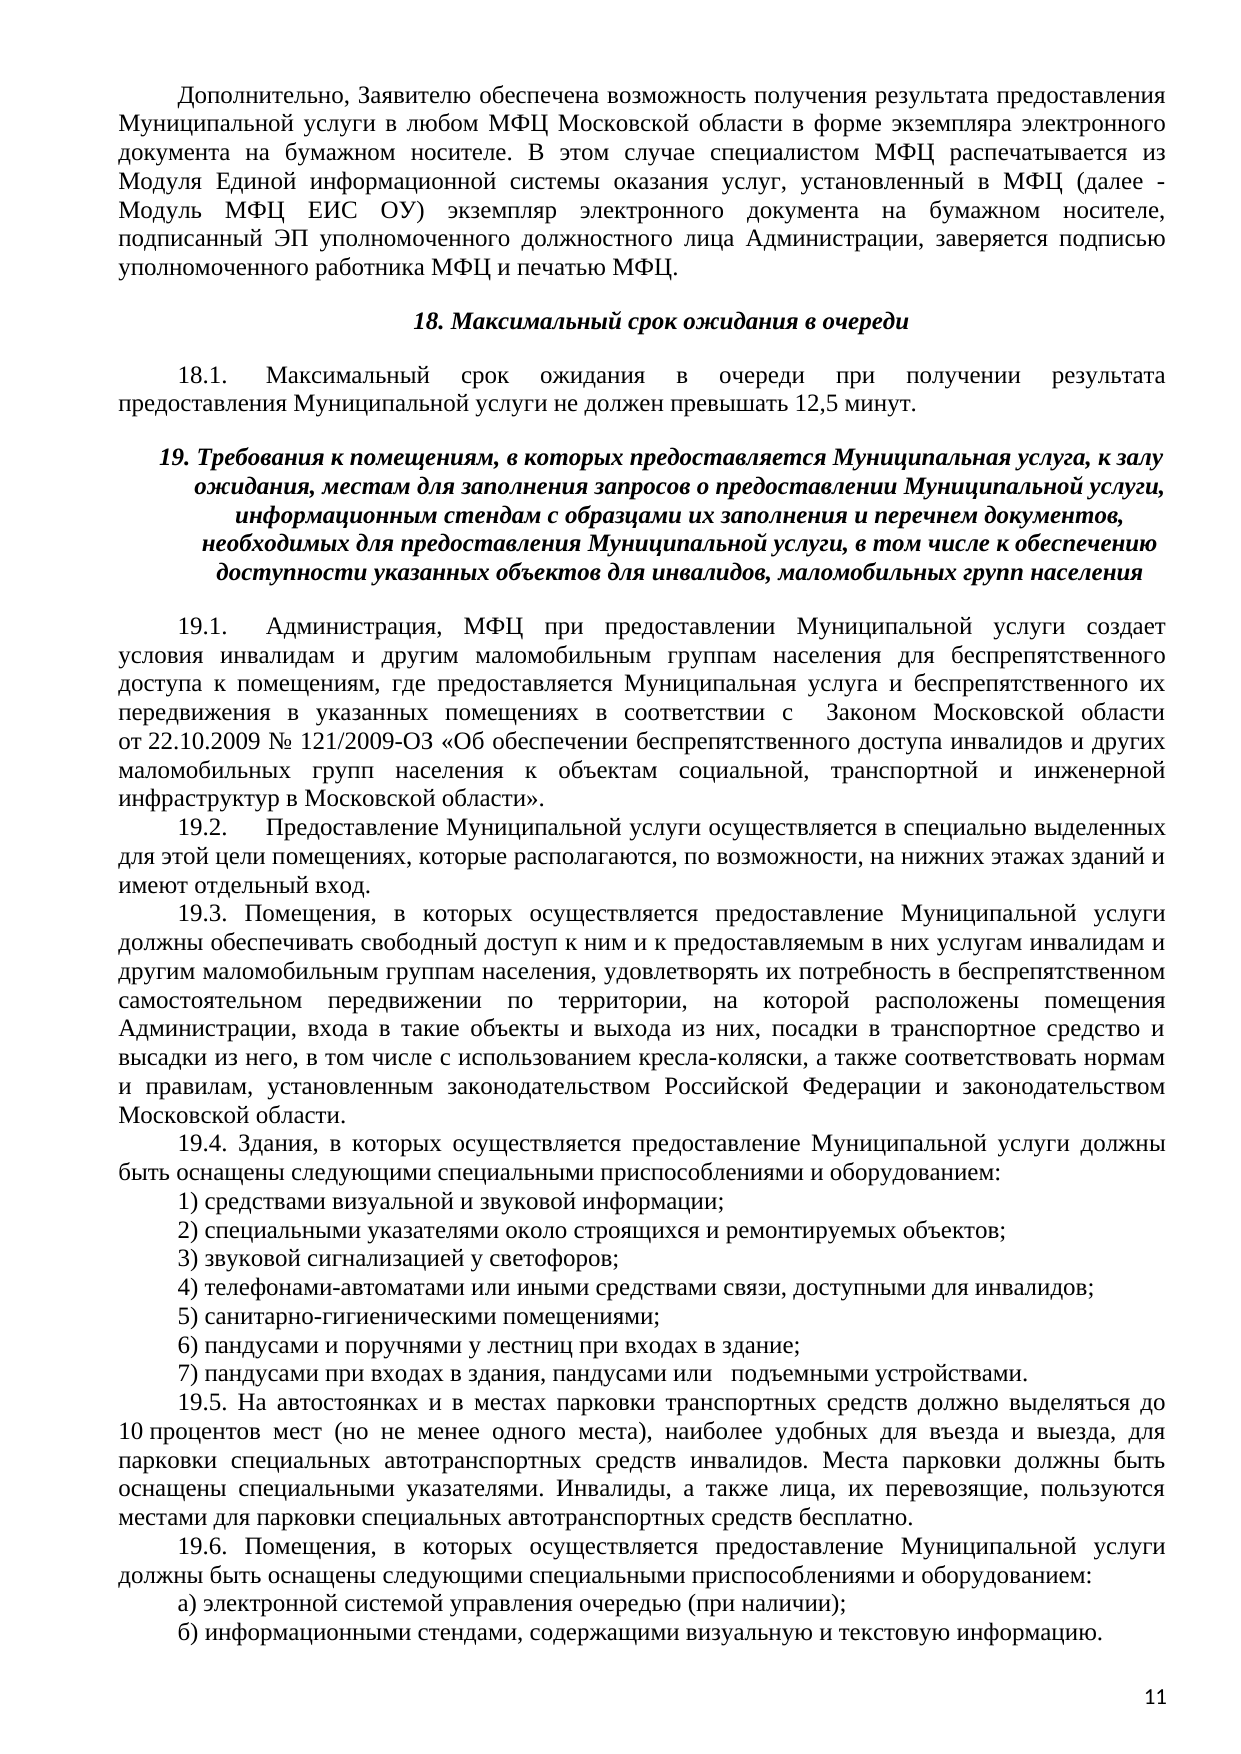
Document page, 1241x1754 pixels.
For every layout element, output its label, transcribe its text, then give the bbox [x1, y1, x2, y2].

list Администрация, МФЦ при предоставлении Муниципальной услуги создает условия инвалидам и другим маломобильным группам населения для беспрепятственного доступа к помещениям, где предоставляется Муниципальная услуга и беспрепятственного их передвижения в указанных помещениях в соответствии с Законом Московской области от 22.10.2009 № 121/2009-ОЗ «Об обеспечении беспрепятственного доступа инвалидов и других маломобильных групп населения к объектам социальной, транспортной и инженерной инфраструктур в Московской области». [118, 611, 1167, 812]
text 19.4. Здания, в которых осуществляется предоставление Муниципальной услуги должны быть оснащены следующими специальными приспособлениями и оборудованием: [118, 1128, 1167, 1186]
text Максимальный срок ожидания в очереди [156, 306, 1167, 335]
text 6) пандусами и поручнями у лестниц при входах в здание; [118, 1330, 1167, 1358]
text б) информационными стендами, содержащими визуальную и текстовую информацию. [118, 1617, 1167, 1646]
text Требования к помещениям, в которых предоставляется Муниципальная услуга, к залу ожидания, местам для заполнения запросов о предоставлении Муниципальной услуги, информационным стендам с образцами их заполнения и перечнем документов, необходимых для предоставления Муниципальной услуги, в том числе к обеспечению доступности указанных объектов для инвалидов, маломобильных групп населения [156, 442, 1167, 586]
text 4) телефонами-автоматами или иными средствами связи, доступными для инвалидов; [118, 1272, 1167, 1301]
text 3) звуковой сигнализацией у светофоров; [118, 1243, 1167, 1272]
text 19.3. Помещения, в которых осуществляется предоставление Муниципальной услуги должны обеспечивать свободный доступ к ним и к предоставляемым в них услугам инвалидам и другим маломобильным группам населения, удовлетворять их потребность в беспрепятственном самостоятельном передвижении по территории, на которой расположены помещения Администрации, входа в такие объекты и выхода из них, посадки в транспортное средство и высадки из него, в том числе с использованием кресла-коляски, а также соответствовать нормам и правилам, установленным законодательством Российской Федерации и законодательством Московской области. [118, 898, 1167, 1128]
text а) электронной системой управления очередью (при наличии); [118, 1588, 1167, 1617]
text 1) средствами визуальной и звуковой информации; [118, 1186, 1167, 1215]
list Максимальный срок ожидания в очереди при получении результата предоставления Муниципальной услуги не должен превышать 12,5 минут. [118, 360, 1167, 417]
text 7) пандусами при входах в здания, пандусами или подъемными устройствами. [118, 1358, 1167, 1387]
text 5) санитарно-гигиеническими помещениями; [118, 1301, 1167, 1330]
list Дополнительно, Заявителю обеспечена возможность получения результата предоставления Муниципальной услуги в любом МФЦ Московской области в форме экземпляра электронного документа на бумажном носителе. В этом случае специалистом МФЦ распечатывается из Модуля Единой информационной системы оказания услуг, установленный в МФЦ (далее - Модуль МФЦ ЕИС ОУ) экземпляр электронного документа на бумажном носителе, подписанный ЭП уполномоченного должностного лица Администрации, заверяется подписью уполномоченного работника МФЦ и печатью МФЦ. [118, 80, 1167, 281]
list Предоставление Муниципальной услуги осуществляется в специально выделенных для этой цели помещениях, которые располагаются, по возможности, на нижних этажах зданий и имеют отдельный вход. [118, 812, 1167, 898]
text 2) специальными указателями около строящихся и ремонтируемых объектов; [118, 1215, 1167, 1243]
text 19.6. Помещения, в которых осуществляется предоставление Муниципальной услуги должны быть оснащены следующими специальными приспособлениями и оборудованием: [118, 1531, 1167, 1588]
text 19.5. На автостоянках и в местах парковки транспортных средств должно выделяться до 10 процентов мест (но не менее одного места), наиболее удобных для въезда и выезда, для парковки специальных автотранспортных средств инвалидов. Места парковки должны быть оснащены специальными указателями. Инвалиды, а также лица, их перевозящие, пользуются местами для парковки специальных автотранспортных средств бесплатно. [118, 1387, 1167, 1531]
